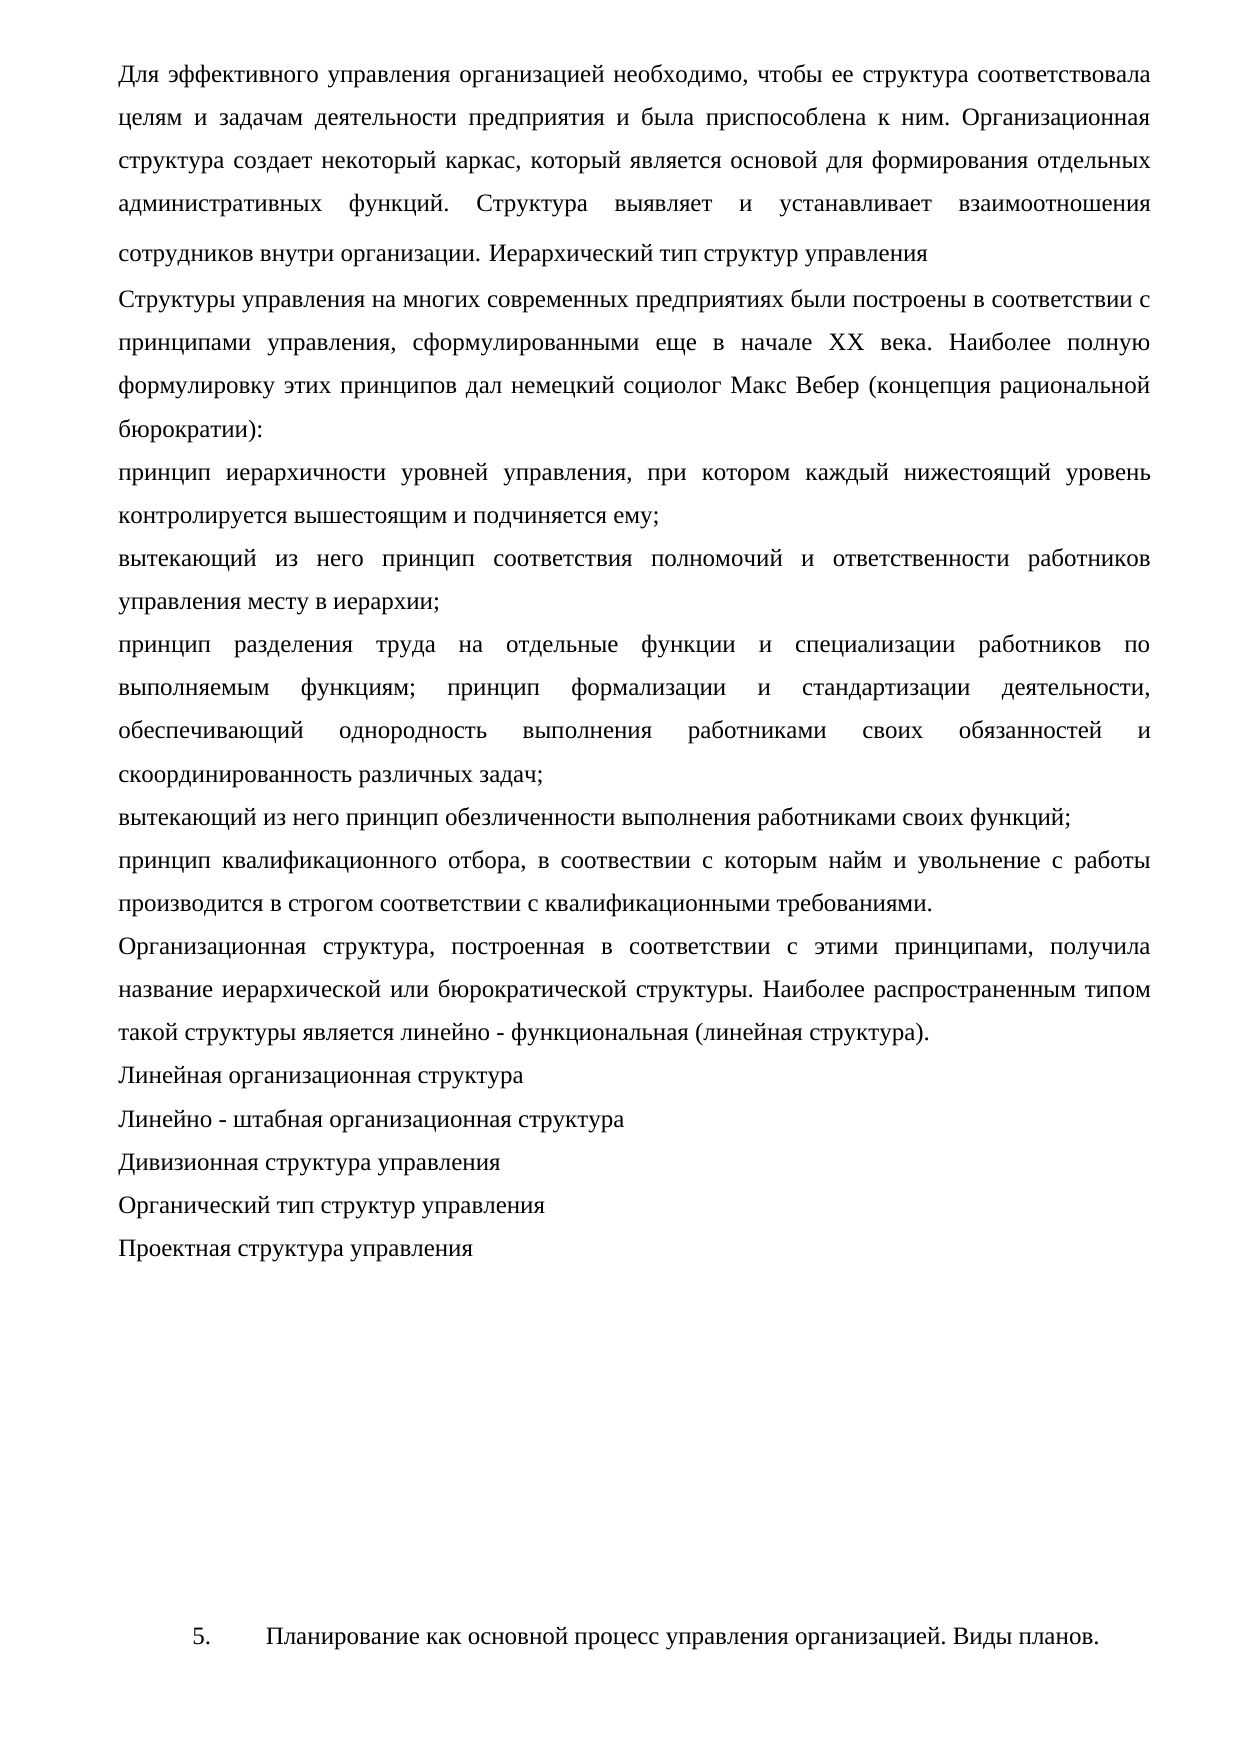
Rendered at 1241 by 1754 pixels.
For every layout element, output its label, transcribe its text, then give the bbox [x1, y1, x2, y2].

text принцип разделения труда на отдельные функции и специализации работников по выполняемым функциям; принцип формализации и стандартизации деятельности, обеспечивающий однородность выполнения работниками своих обязанностей и скоординированность различных задач; [118, 629, 1152, 787]
text Дивизионная структура управления [118, 1147, 1152, 1176]
text Линейная организационная структура [118, 1061, 1152, 1089]
text Проектная структура управления [118, 1233, 1152, 1262]
text Органический тип структур управления [118, 1190, 1152, 1219]
text Структуры управления на многих современных предприятиях были построены в соответствии с принципами управления, сформулированными еще в начале ХХ века. Наиболее полную формулировку этих принципов дал немецкий социолог Макс Вебер (концепция рациональной бюрократии): [118, 284, 1152, 442]
text Организационная структура, построенная в соответствии с этими принципами, получила название иерархической или бюрократической структуры. Наиболее распространенным типом такой структуры является линейно - функциональная (линейная структура). [118, 931, 1152, 1046]
text принцип иерархичности уровней управления, при котором каждый нижестоящий уровень контролируется вышестоящим и подчиняется ему; [118, 457, 1152, 529]
text принцип квалификационного отбора, в соотвествии с которым найм и увольнение с работы производится в строгом соответствии с квалификационными требованиями. [118, 845, 1152, 917]
text Линейно - штабная организационная структура [118, 1104, 1152, 1132]
list Планирование как основной процесс управления организацией. Виды планов. [118, 1621, 1152, 1650]
text Для эффективного управления организацией необходимо, чтобы ее структура соответствовала целям и задачам деятельности предприятия и была приспособлена к ним. Организационная структура создает некоторый каркас, который является основой для формирования отдельных административных функций. Структура выявляет и устанавливает взаимоотношения сотрудников внутри организации. Иерархический тип структур управления [118, 59, 1152, 267]
text вытекающий из него принцип обезличенности выполнения работниками своих функций; [118, 802, 1152, 831]
text вытекающий из него принцип соответствия полномочий и ответственности работников управления месту в иерархии; [118, 543, 1152, 615]
